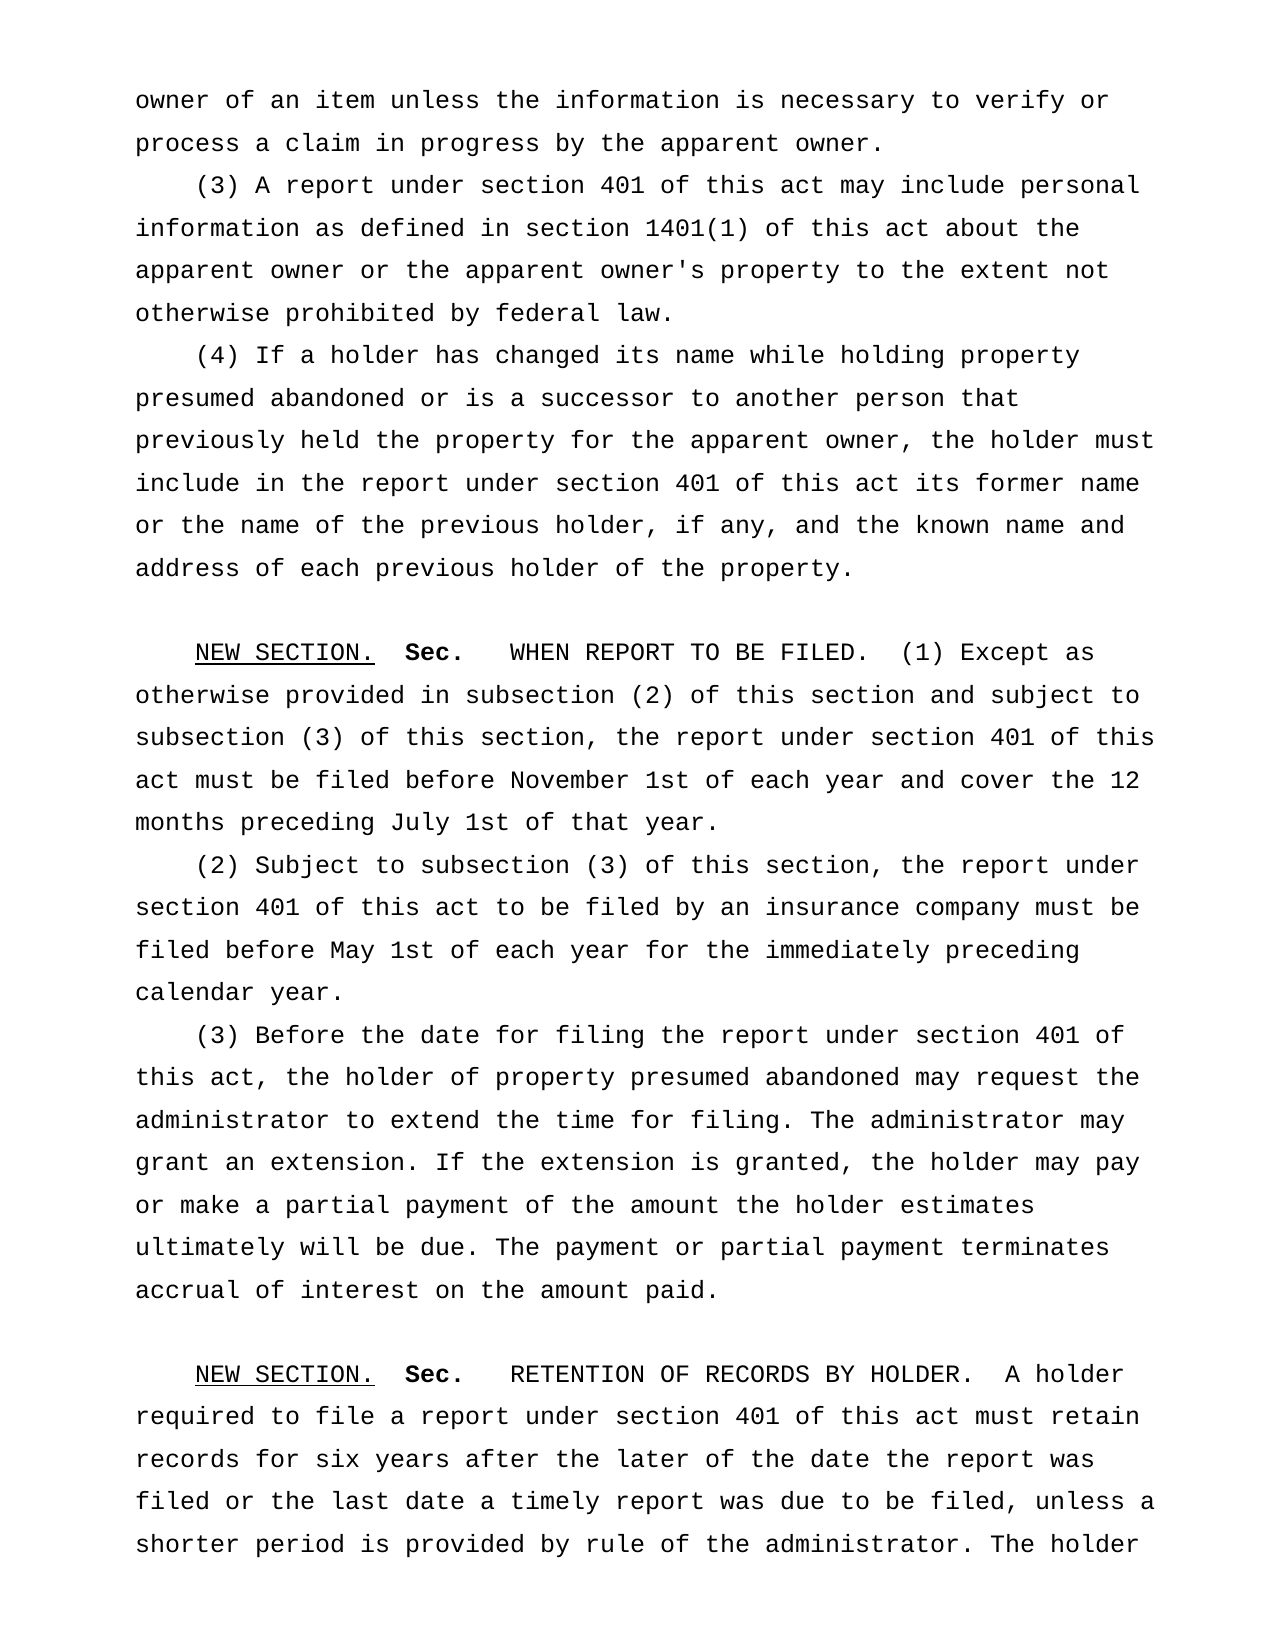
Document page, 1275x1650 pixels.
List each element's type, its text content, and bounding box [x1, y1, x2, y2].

text (3) A report under section 401 of this act may include personal information as defined in section 1401(1) of this act about the apparent owner or the apparent owner's property to the extent not otherwise prohibited by federal law. [135, 160, 1170, 330]
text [135, 1348, 1170, 1561]
text (2) Subject to subsection (3) of this section, the report under section 401 of this act to be filed by an insurance company must be filed before May 1st of each year for the immediately preceding calendar year. [135, 839, 1170, 1009]
text NEW SECTION. Sec. WHEN REPORT TO BE FILED. (1) Except as otherwise provided in subsection (2) of this section and subject to subsection (3) of this section, the report under section 401 of this act must be filed before November 1st of each year and cover the 12 months preceding July 1st of that year. [135, 627, 1170, 839]
text (3) Before the date for filing the report under section 401 of this act, the holder of property presumed abandoned may request the administrator to extend the time for filing. The administrator may grant an extension. If the extension is granted, the holder may pay or make a partial payment of the amount the holder estimates ultimately will be due. The payment or partial payment terminates accrual of interest on the amount paid. [135, 1009, 1170, 1307]
text (4) If a holder has changed its name while holding property presumed abandoned or is a successor to another person that previously held the property for the apparent owner, the holder must include in the report under section 401 of this act its former name or the name of the previous holder, if any, and the known name and address of each previous holder of the property. [135, 330, 1170, 585]
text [135, 75, 1170, 160]
